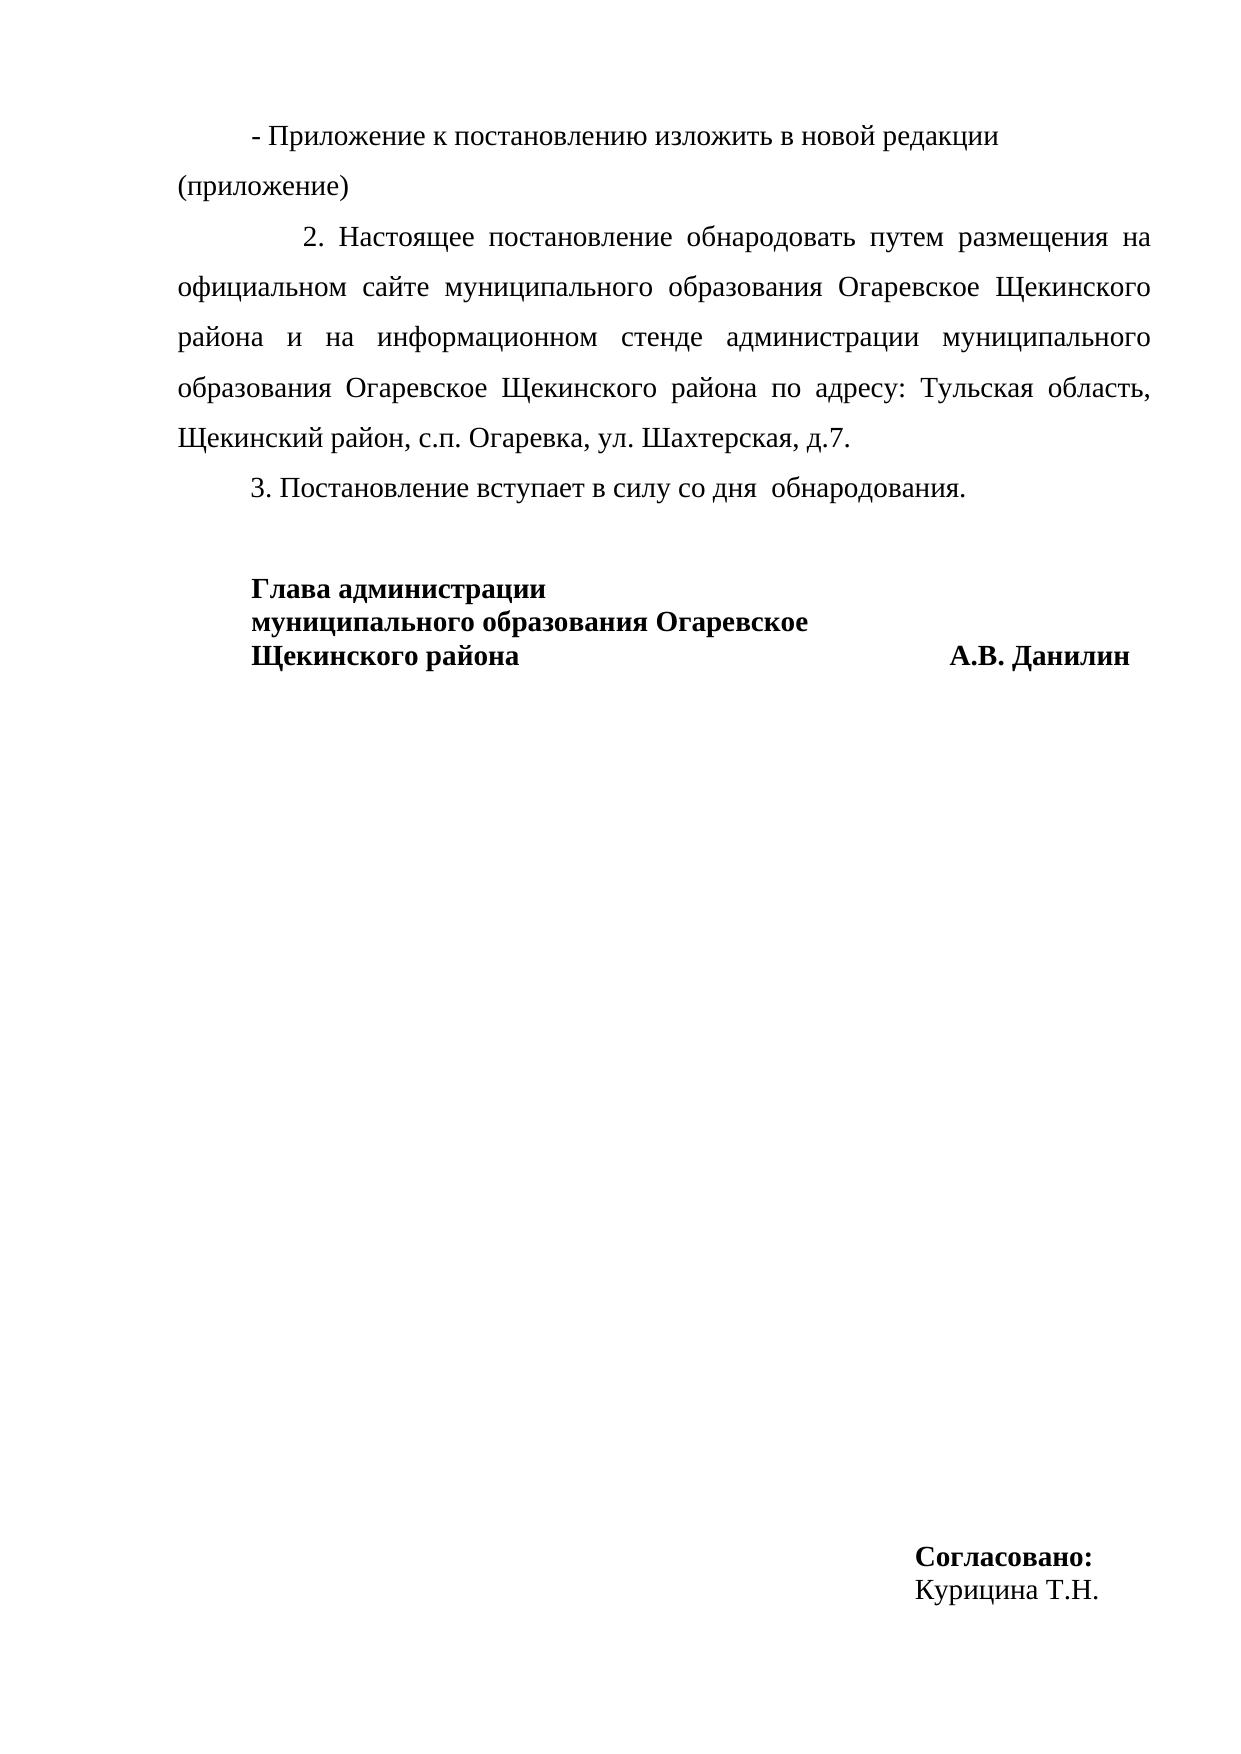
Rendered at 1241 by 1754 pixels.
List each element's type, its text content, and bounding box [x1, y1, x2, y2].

text 2. Настоящее постановление обнародовать путем размещения на официальном сайте муниципального образования Огаревское Щекинского района и на информационном стенде администрации муниципального образования Огаревское Щекинского района по адресу: Тульская область, Щекинский район, с.п. Огаревка, ул. Шахтерская, д.7. [177, 219, 1152, 453]
text 3. Постановление вступает в силу со дня обнародования. [177, 470, 1152, 504]
text Глава администрации [177, 571, 1152, 604]
text Курицина Т.Н. [177, 1572, 1152, 1606]
text муниципального образования Огаревское [177, 604, 1152, 638]
text Согласовано: [177, 1539, 1152, 1572]
text - Приложение к постановлению изложить в новой редакции (приложение) [177, 118, 1152, 202]
text Щекинского района А.В. Данилин [177, 638, 1152, 672]
